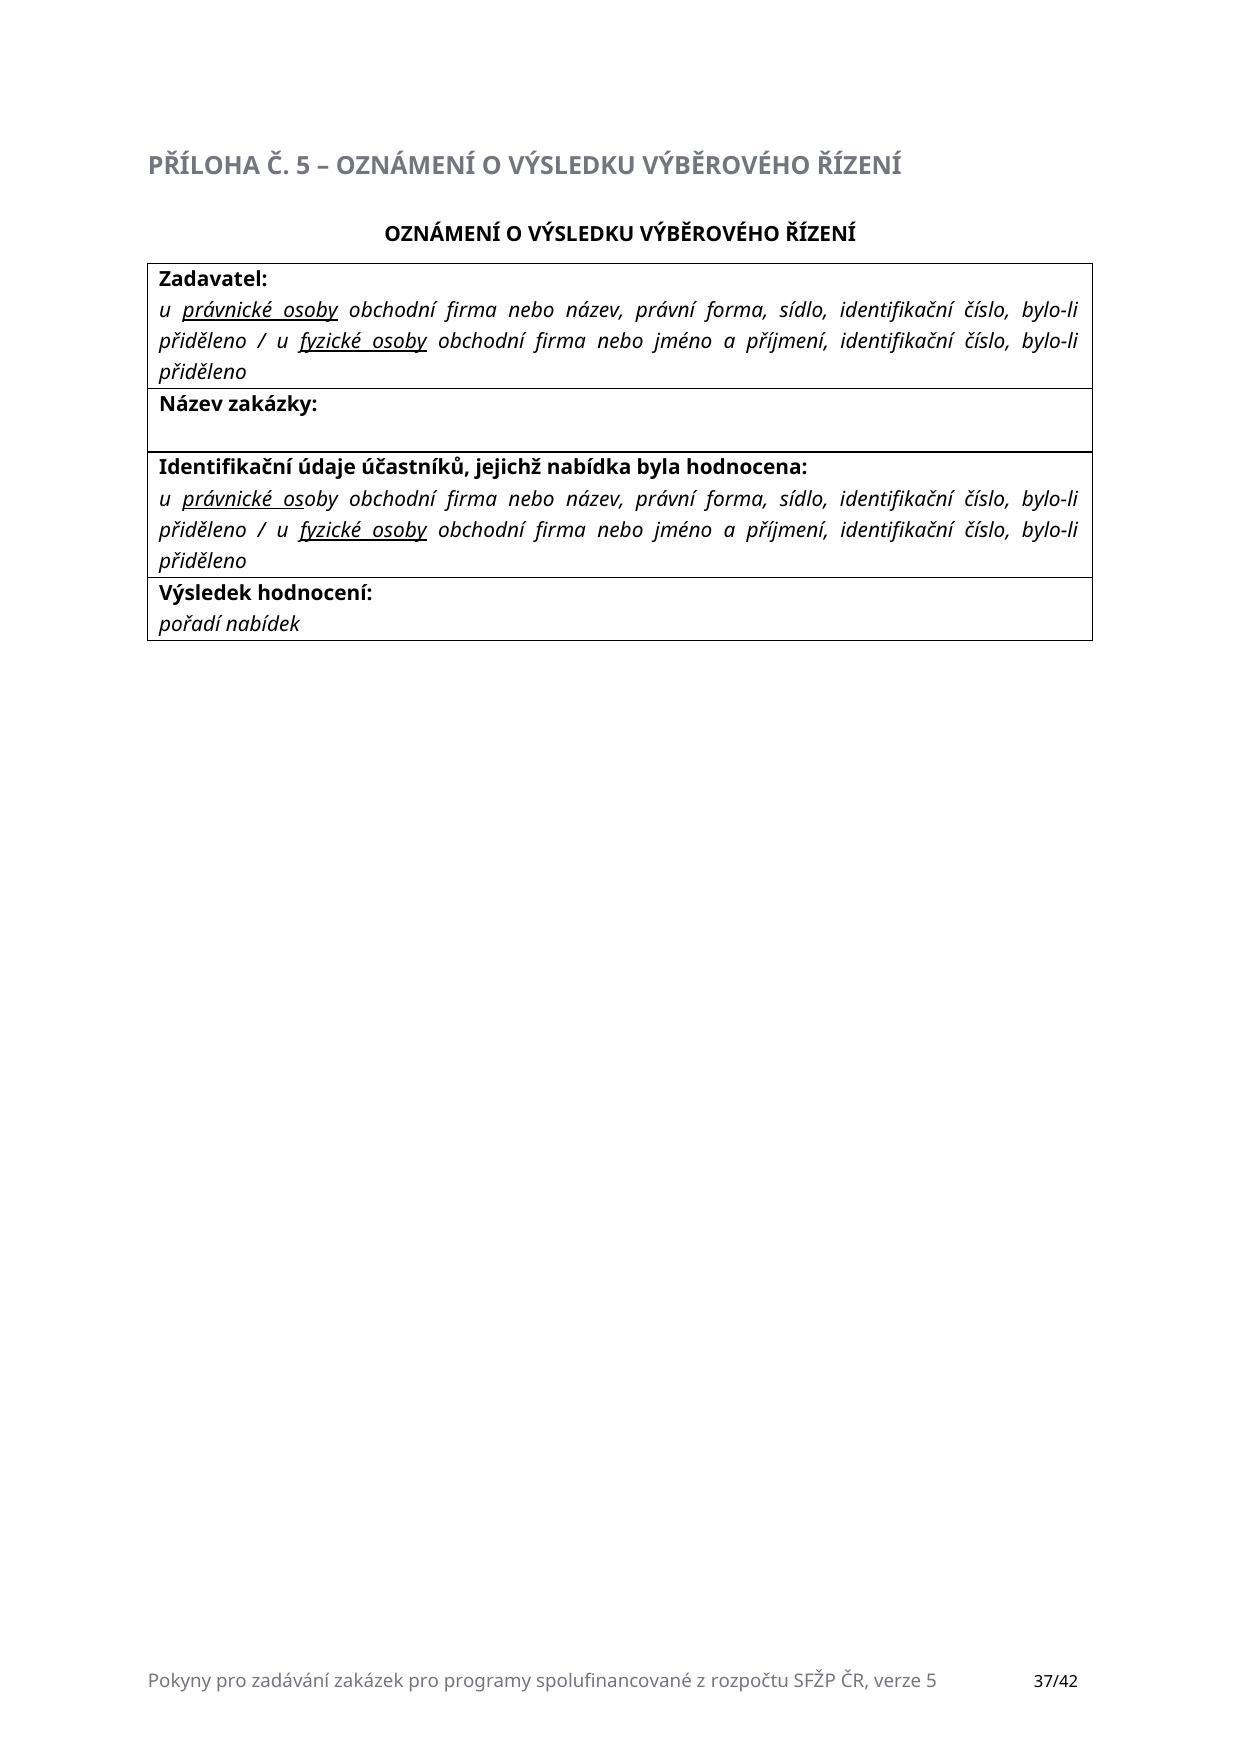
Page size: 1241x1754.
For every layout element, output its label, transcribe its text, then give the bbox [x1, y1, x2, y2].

table_cell Výsledek hodnocení: pořadí nabídek [148, 578, 1092, 640]
table_header OZNÁMENÍ O VÝSLEDKU VÝBĚROVÉHO ŘÍZENÍ [148, 207, 1092, 263]
table_cell Zadavatel: u právnické osoby obchodní firma nebo název, právní forma, sídlo, identifikační číslo, bylo-li přiděleno / u fyzické osoby obchodní firma nebo jméno a příjmení, identifikační číslo, bylo-li přiděleno [148, 264, 1092, 388]
table_cell Identifikační údaje účastníků, jejichž nabídka byla hodnocena: u právnické osoby obchodní firma nebo název, právní forma, sídlo, identifikační číslo, bylo-li přiděleno / u fyzické osoby obchodní firma nebo jméno a příjmení, identifikační číslo, bylo-li přiděleno [148, 453, 1092, 577]
text Příloha č. 5 – Oznámení o výsledku výběrového řízení [148, 148, 1092, 182]
table_cell Název zakázky: [148, 389, 1092, 451]
